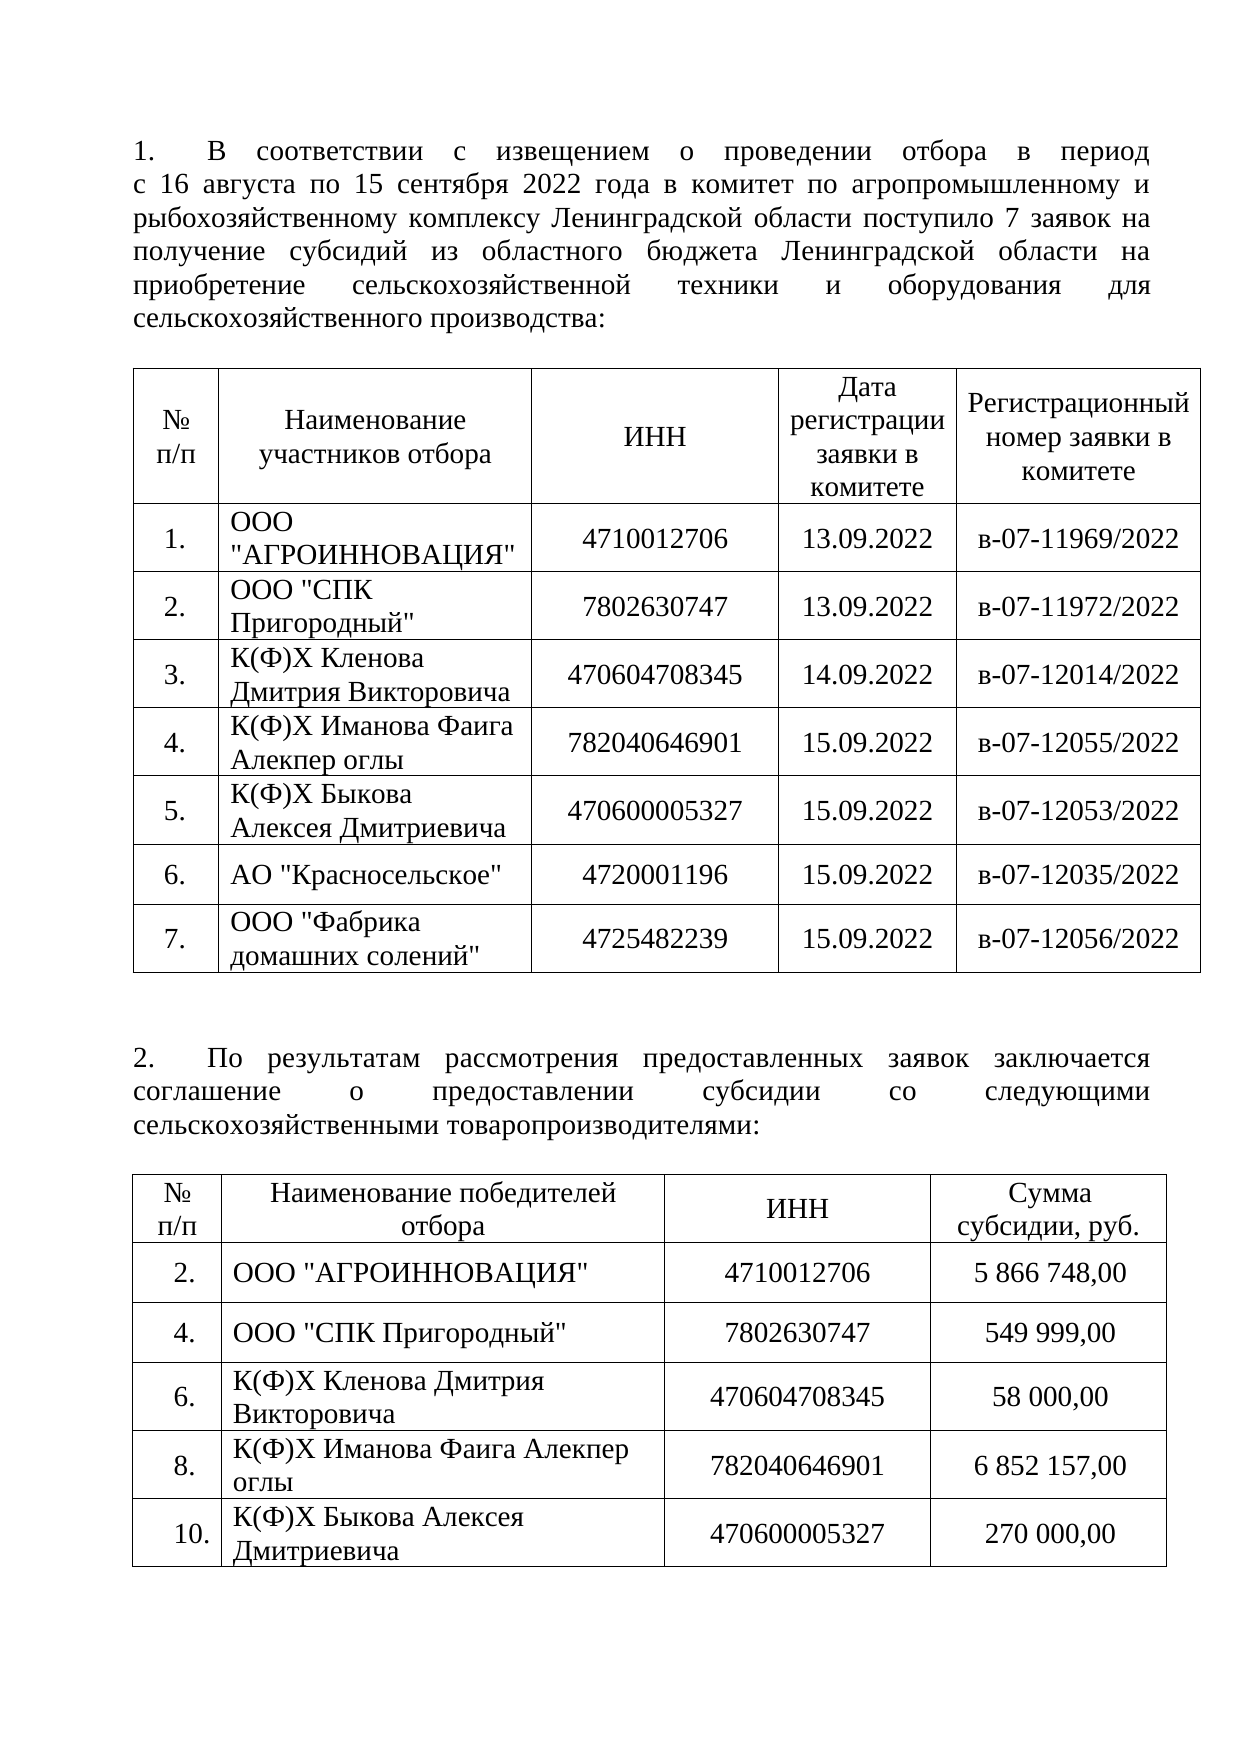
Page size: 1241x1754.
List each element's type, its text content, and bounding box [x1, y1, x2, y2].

table_cell К(Ф)Х Иманова Фаига Алекпер оглы [219, 708, 531, 775]
table_cell в-07-12056/2022 [957, 905, 1200, 972]
table_cell 13.09.2022 [779, 504, 956, 571]
table_cell [134, 845, 218, 903]
table_header Наименование участников отбора [219, 369, 531, 503]
table_cell 15.09.2022 [779, 776, 956, 843]
table_cell [133, 1431, 221, 1498]
table_header Регистрационный номер заявки в комитете [957, 369, 1200, 503]
table_cell [133, 1243, 221, 1302]
table_header Наименование победителей отбора [222, 1175, 664, 1242]
table_cell 4710012706 [665, 1243, 930, 1302]
table_cell ООО "СПК Пригородный" [222, 1303, 664, 1362]
table_cell 7802630747 [532, 572, 778, 639]
table_cell 6 852 157,00 [931, 1431, 1166, 1498]
table_header Дата регистрации заявки в комитете [779, 369, 956, 503]
table_cell 5 866 748,00 [931, 1243, 1166, 1302]
table_cell 4720001196 [532, 845, 778, 903]
table_cell 15.09.2022 [779, 708, 956, 775]
table_cell 14.09.2022 [779, 640, 956, 707]
table_cell 15.09.2022 [779, 905, 956, 972]
table_header ИНН [532, 369, 778, 503]
table_cell 15.09.2022 [779, 845, 956, 903]
table_cell ООО "АГРОИННОВАЦИЯ" [219, 504, 531, 571]
table_cell [134, 776, 218, 843]
table_cell в-07-11972/2022 [957, 572, 1200, 639]
table_cell ООО "СПК Пригородный" [219, 572, 531, 639]
table_header Сумма субсидии, руб. [931, 1175, 1166, 1242]
subtitle В соответствии с извещением о проведении отбора в период с 16 августа по 15 сентября 2022 года в комитет по агропромышленному и рыбохозяйственному комплексу Ленинградской области поступило 7 заявок на получение субсидий из областного бюджета Ленинградской области на приобретение сельскохозяйственной техники и оборудования для сельскохозяйственного производства: [133, 133, 1152, 334]
table_cell [134, 708, 218, 775]
table_cell 470604708345 [665, 1363, 930, 1430]
table_header № п/п [134, 369, 218, 503]
table_cell 13.09.2022 [779, 572, 956, 639]
table_cell 4725482239 [532, 905, 778, 972]
table_header ИНН [665, 1175, 930, 1242]
subtitle По результатам рассмотрения предоставленных заявок заключается соглашение о предоставлении субсидии со следующими сельскохозяйственными товаропроизводителями: [133, 1040, 1152, 1140]
table_cell 270 000,00 [931, 1499, 1166, 1566]
table_cell К(Ф)Х Быкова Алексея Дмитриевича [222, 1499, 664, 1566]
table_cell в-07-12053/2022 [957, 776, 1200, 843]
table_cell ООО "Фабрика домашних солений" [219, 905, 531, 972]
table_cell [134, 905, 218, 972]
table_cell в-07-12014/2022 [957, 640, 1200, 707]
table_cell 549 999,00 [931, 1303, 1166, 1362]
table_cell 7802630747 [665, 1303, 930, 1362]
table_cell [133, 1499, 221, 1566]
table_cell в-07-12055/2022 [957, 708, 1200, 775]
table_cell [133, 1363, 221, 1430]
table_cell ООО "АГРОИННОВАЦИЯ" [222, 1243, 664, 1302]
table_cell в-07-12035/2022 [957, 845, 1200, 903]
table_cell [134, 572, 218, 639]
table_cell К(Ф)Х Иманова Фаига Алекпер оглы [222, 1431, 664, 1498]
table_cell К(Ф)Х Кленова Дмитрия Викторовича [222, 1363, 664, 1430]
table_cell К(Ф)Х Кленова Дмитрия Викторовича [219, 640, 531, 707]
table_cell в-07-11969/2022 [957, 504, 1200, 571]
table_cell 782040646901 [532, 708, 778, 775]
table_cell 470600005327 [532, 776, 778, 843]
table_cell 470604708345 [532, 640, 778, 707]
table_cell [134, 504, 218, 571]
table_header № п/п [133, 1175, 221, 1242]
table_cell К(Ф)Х Быкова Алексея Дмитриевича [219, 776, 531, 843]
table_cell 4710012706 [532, 504, 778, 571]
table_cell АО "Красносельское" [219, 845, 531, 903]
table_cell [133, 1303, 221, 1362]
table_cell 58 000,00 [931, 1363, 1166, 1430]
table_cell 782040646901 [665, 1431, 930, 1498]
table_cell 470600005327 [665, 1499, 930, 1566]
table_cell [134, 640, 218, 707]
